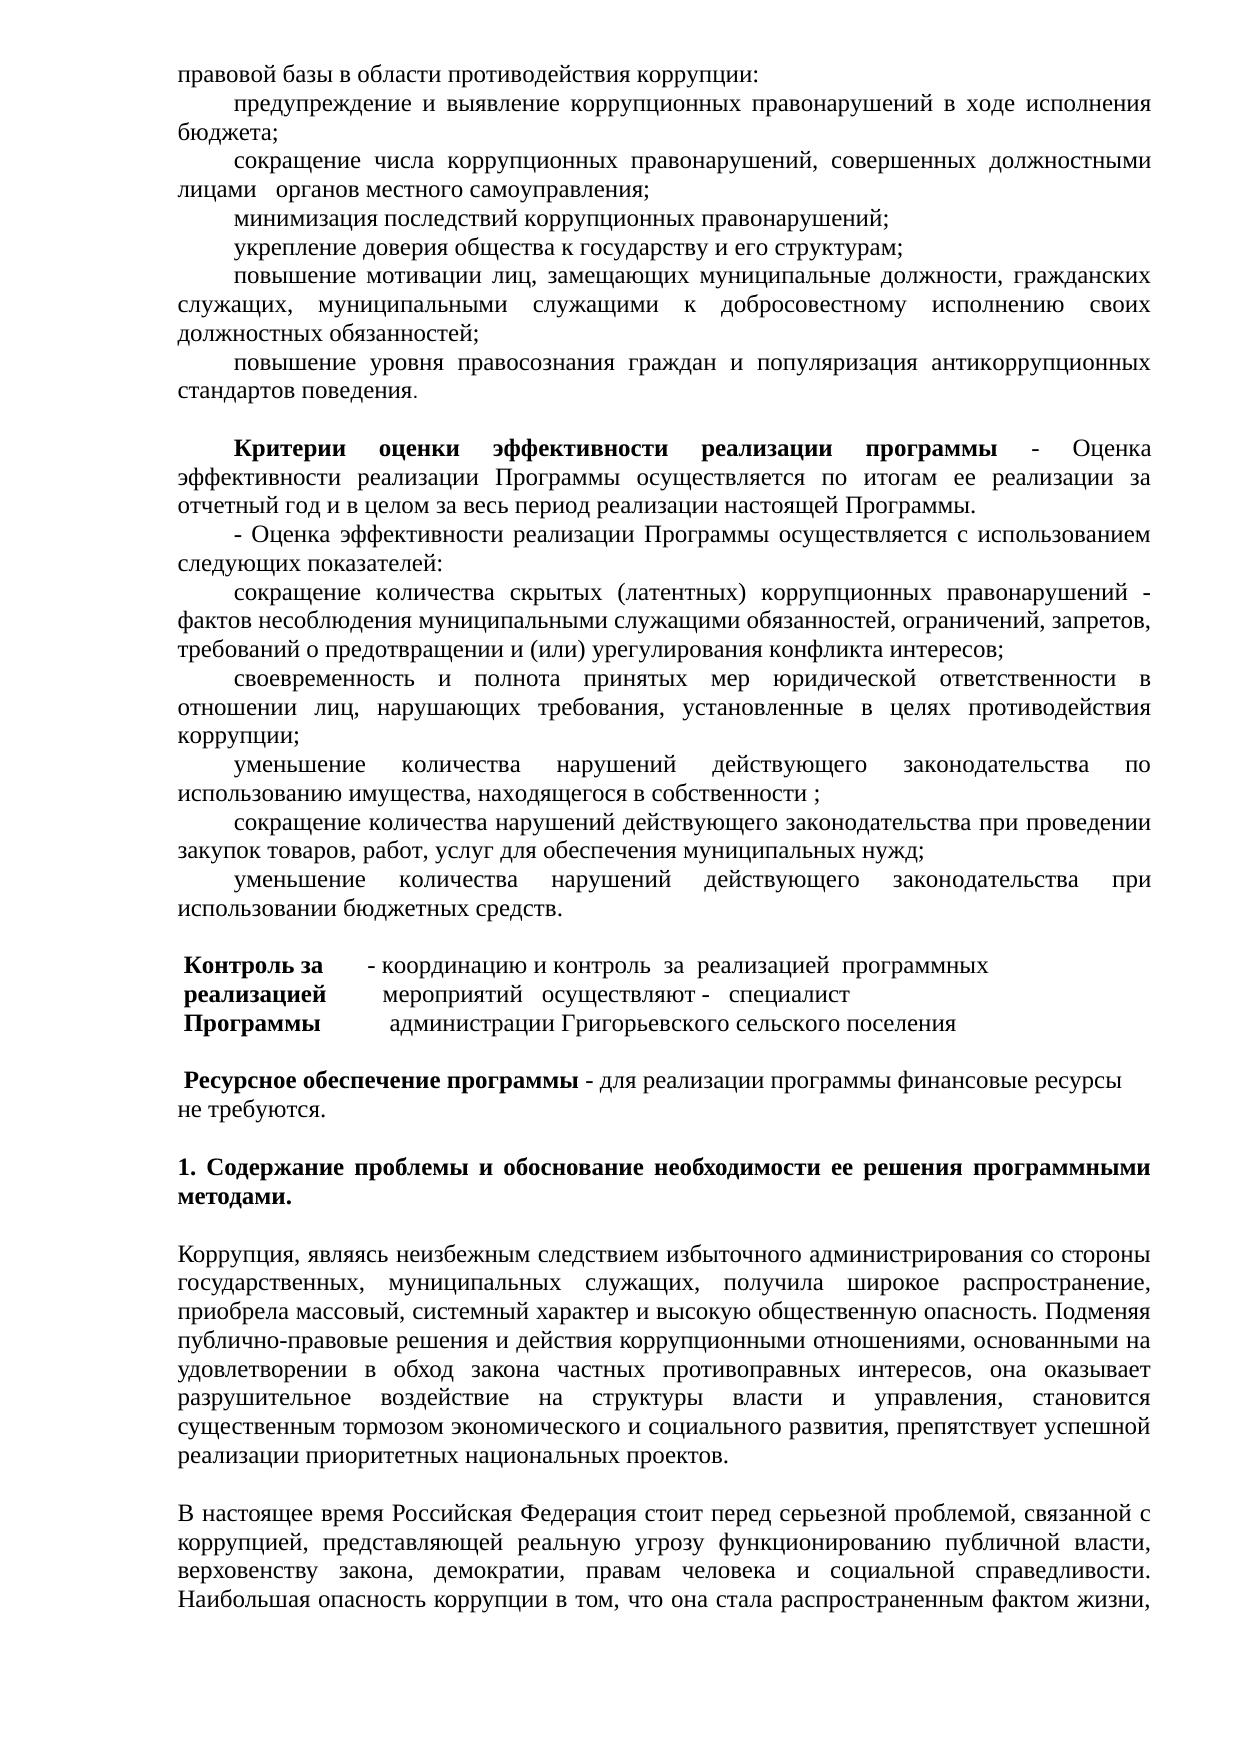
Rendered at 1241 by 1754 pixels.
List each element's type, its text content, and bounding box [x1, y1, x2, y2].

text предупреждение и выявление коррупционных правонарушений в ходе исполнения бюджета; [177, 88, 1152, 145]
text сокращение числа коррупционных правонарушений, совершенных должностными лицами органов местного самоуправления; [177, 145, 1152, 203]
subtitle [177, 1498, 1152, 1613]
text повышение мотивации лиц, замещающих муниципальные должности, гражданских служащих, муниципальными служащими к добросовестному исполнению своих должностных обязанностей; [177, 260, 1152, 347]
text - Оценка эффективности реализации Программы осуществляется с использованием следующих показателей: [177, 519, 1152, 577]
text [177, 59, 1152, 88]
text укрепление доверия общества к государству и его структурам; [177, 232, 1152, 260]
text своевременность и полнота принятых мер юридической ответственности в отношении лиц, нарушающих требования, установленные в целях противодействия коррупции; [177, 663, 1152, 749]
subtitle 1. Содержание проблемы и обоснование необходимости ее решения программными методами. [177, 1152, 1152, 1209]
subtitle Коррупция, являясь неизбежным следствием избыточного администрирования со стороны государственных, муниципальных служащих, получила широкое распространение, приобрела массовый, системный характер и высокую общественную опасность. Подменяя публично-правовые решения и действия коррупционными отношениями, основанными на удовлетворении в обход закона частных противоправных интересов, она оказывает разрушительное воздействие на структуры власти и управления, становится существенным тормозом экономического и социального развития, препятствует успешной реализации приоритетных национальных проектов. [177, 1239, 1152, 1469]
text уменьшение количества нарушений действующего законодательства по использованию имущества, находящегося в собственности ; [177, 749, 1152, 807]
text Ресурсное обеспечение программы - для реализации программы финансовые ресурсы не требуются. [177, 1065, 1152, 1123]
text Контроль за - координацию и контроль за реализацией программных [177, 950, 1152, 979]
text Критерии оценки эффективности реализации программы - Оценка эффективности реализации Программы осуществляется по итогам ее реализации за отчетный год и в целом за весь период реализации настоящей Программы. [177, 433, 1152, 519]
text уменьшение количества нарушений действующего законодательства при использовании бюджетных средств. [177, 864, 1152, 922]
text повышение уровня правосознания граждан и популяризация антикоррупционных стандартов поведения. [177, 347, 1152, 404]
text сокращение количества нарушений действующего законодательства при проведении закупок товаров, работ, услуг для обеспечения муниципальных нужд; [177, 807, 1152, 864]
text сокращение количества скрытых (латентных) коррупционных правонарушений - фактов несоблюдения муниципальными служащими обязанностей, ограничений, запретов, требований о предотвращении и (или) урегулирования конфликта интересов; [177, 577, 1152, 663]
text реализацией мероприятий осуществляют - специалист [177, 979, 1152, 1008]
text минимизация последствий коррупционных правонарушений; [177, 203, 1152, 232]
text Программы администрации Григорьевского сельского поселения [177, 1008, 1152, 1037]
